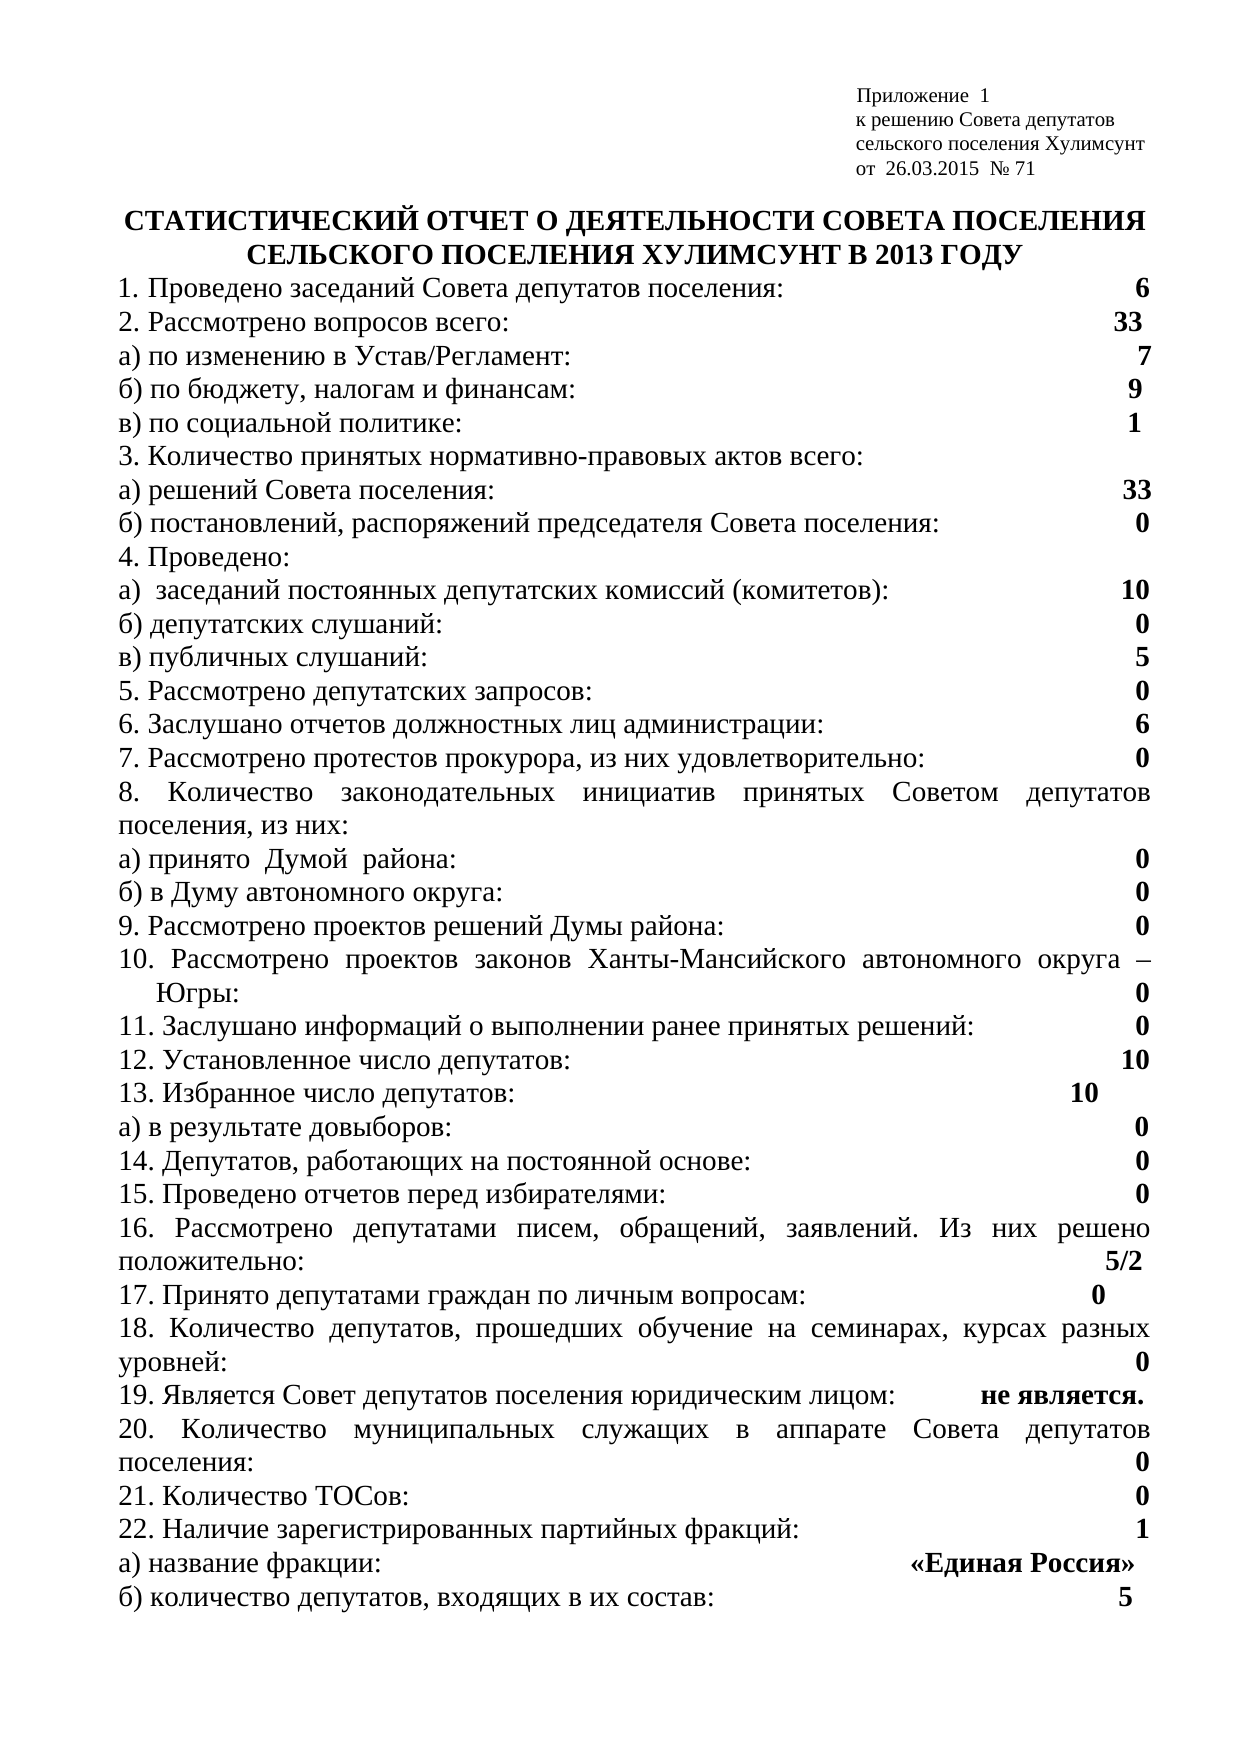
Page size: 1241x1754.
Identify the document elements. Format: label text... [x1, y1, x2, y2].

text 20. Количество муниципальных служащих в аппарате Совета депутатов поселения: 0 [118, 1411, 1152, 1478]
text б) депутатских слушаний: 0 [118, 606, 1152, 639]
text СТАТИСТИЧЕСКИЙ ОТЧЕТ О ДЕЯТЕЛЬНОСТИ СОВЕТА ПОСЕЛЕНИЯ СЕЛЬСКОГО ПОСЕЛЕНИЯ ХУЛИМСУНТ В 2013 ГОДУ [118, 203, 1152, 271]
text б) количество депутатов, входящих в их состав: 5 [118, 1579, 1152, 1646]
text 10. Рассмотрено проектов законов Ханты-Мансийского автономного округа – Югры: 0 [118, 941, 1152, 1008]
text 18. Количество депутатов, прошедших обучение на семинарах, курсах разных уровней: 0 [118, 1310, 1152, 1377]
text в) публичных слушаний: 5 [118, 639, 1152, 673]
text 11. Заслушано информаций о выполнении ранее принятых решений: 0 [118, 1008, 1152, 1042]
text 4. Проведено: [118, 539, 1152, 572]
text 17. Принято депутатами граждан по личным вопросам: 0 [118, 1277, 1152, 1310]
text 9. Рассмотрено проектов решений Думы района: 0 [118, 908, 1152, 941]
text 16. Рассмотрено депутатами писем, обращений, заявлений. Из них решено положительно: 5/2 [118, 1210, 1152, 1277]
text 8. Количество законодательных инициатив принятых Советом депутатов поселения, из них: [118, 774, 1152, 841]
text б) в Думу автономного округа: 0 [118, 874, 1152, 908]
text 14. Депутатов, работающих на постоянной основе: 0 [118, 1143, 1152, 1176]
text а) по изменению в Устав/Регламент: 7 б) по бюджету, налогам и финансам: 9 [118, 338, 1152, 405]
list Рассмотрено вопросов всего: 33 [118, 304, 1152, 338]
text а) принято Думой района: 0 [118, 841, 1152, 874]
text от 26.03.2015 № 71 [782, 155, 1158, 179]
text Приложение 1 [856, 59, 1152, 107]
text 7. Рассмотрено протестов прокурора, из них удовлетворительно: 0 [118, 740, 1152, 774]
text 22. Наличие зарегистрированных партийных фракций: 1 [118, 1512, 1152, 1545]
text а) заседаний постоянных депутатских комиссий (комитетов): 10 [118, 572, 1152, 606]
text 13. Избранное число депутатов: 10 [118, 1076, 1152, 1109]
text 6. Заслушано отчетов должностных лиц администрации: 6 [118, 707, 1152, 740]
text к решению Совета депутатов [856, 107, 1158, 131]
text 19. Является Совет депутатов поселения юридическим лицом: не является. [118, 1377, 1152, 1411]
text 21. Количество ТОСов: 0 [118, 1478, 1152, 1512]
list Проведено заседаний Совета депутатов поселения: 6 [117, 271, 1152, 304]
text сельского поселения Хулимсунт [856, 131, 1158, 155]
text 3. Количество принятых нормативно-правовых актов всего: [118, 438, 1152, 472]
text а) решений Совета поселения: 33 б) постановлений, распоряжений председателя Совета поселения: 0 [118, 472, 1152, 539]
text а) в результате довыборов: 0 [118, 1109, 1152, 1143]
text а) название фракции: «Единая Россия» [118, 1545, 1152, 1579]
text в) по социальной политике: 1 [118, 405, 1152, 438]
text 15. Проведено отчетов перед избирателями: 0 [118, 1176, 1152, 1210]
text 5. Рассмотрено депутатских запросов: 0 [118, 673, 1152, 707]
text 12. Установленное число депутатов: 10 [118, 1042, 1152, 1076]
